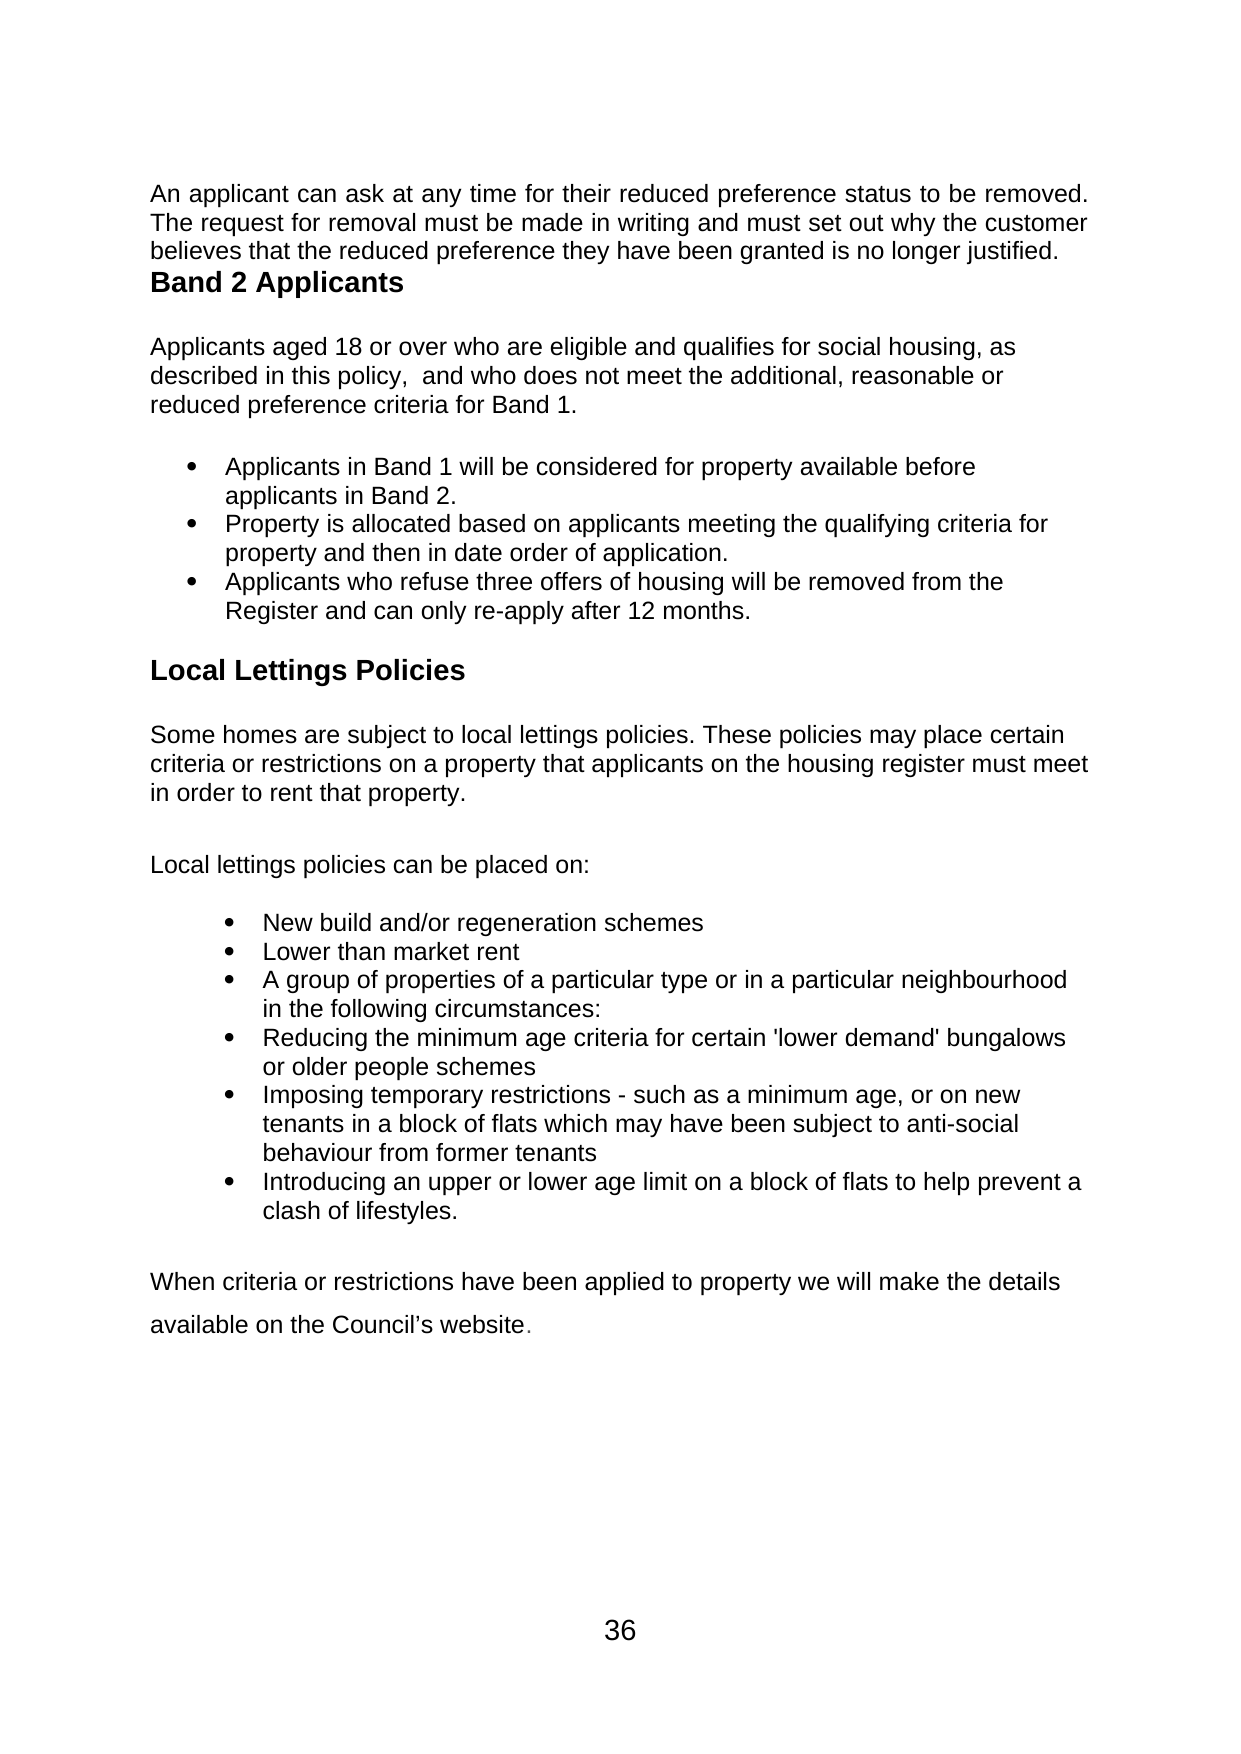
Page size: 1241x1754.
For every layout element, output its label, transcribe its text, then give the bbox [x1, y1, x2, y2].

list Imposing temporary restrictions - such as a minimum age, or on new tenants in a block of flats which may have been subject to anti-social behaviour from former tenants [225, 1081, 1090, 1167]
text Applicants aged 18 or over who are eligible and qualifies for social housing, as described in this policy, and who does not meet the additional, reasonable or reduced preference criteria for Band 1. [150, 332, 1090, 418]
list Property is allocated based on applicants meeting the qualifying criteria for property and then in date order of application. [187, 509, 1090, 567]
text Local Lettings Policies [150, 653, 1090, 687]
text Some homes are subject to local lettings policies. These policies may place certain criteria or restrictions on a property that applicants on the housing register must meet in order to rent that property. [150, 721, 1090, 807]
list Introducing an upper or lower age limit on a block of flats to help prevent a clash of lifestyles. [225, 1167, 1090, 1224]
text An applicant can ask at any time for their reduced preference status to be removed. The request for removal must be made in writing and must set out why the customer believes that the reduced preference they have been granted is no longer justified. [150, 179, 1090, 265]
list Lower than market rent [225, 936, 1090, 965]
list Applicants in Band 1 will be considered for property available before applicants in Band 2. [187, 452, 1090, 509]
list Reducing the minimum age criteria for certain 'lower demand' bungalows or older people schemes [225, 1023, 1090, 1081]
text When criteria or restrictions have been applied to property we will make the details available on the Council’s website. [150, 1254, 1090, 1339]
list Applicants who refuse three offers of housing will be removed from the Register and can only re-apply after 12 months. [187, 567, 1090, 625]
list New build and/or regeneration schemes [225, 908, 1090, 936]
text Local lettings policies can be placed on: [150, 836, 1090, 878]
text Band 2 Applicants [150, 265, 1090, 298]
list A group of properties of a particular type or in a particular neighbourhood in the following circumstances: [225, 965, 1090, 1023]
